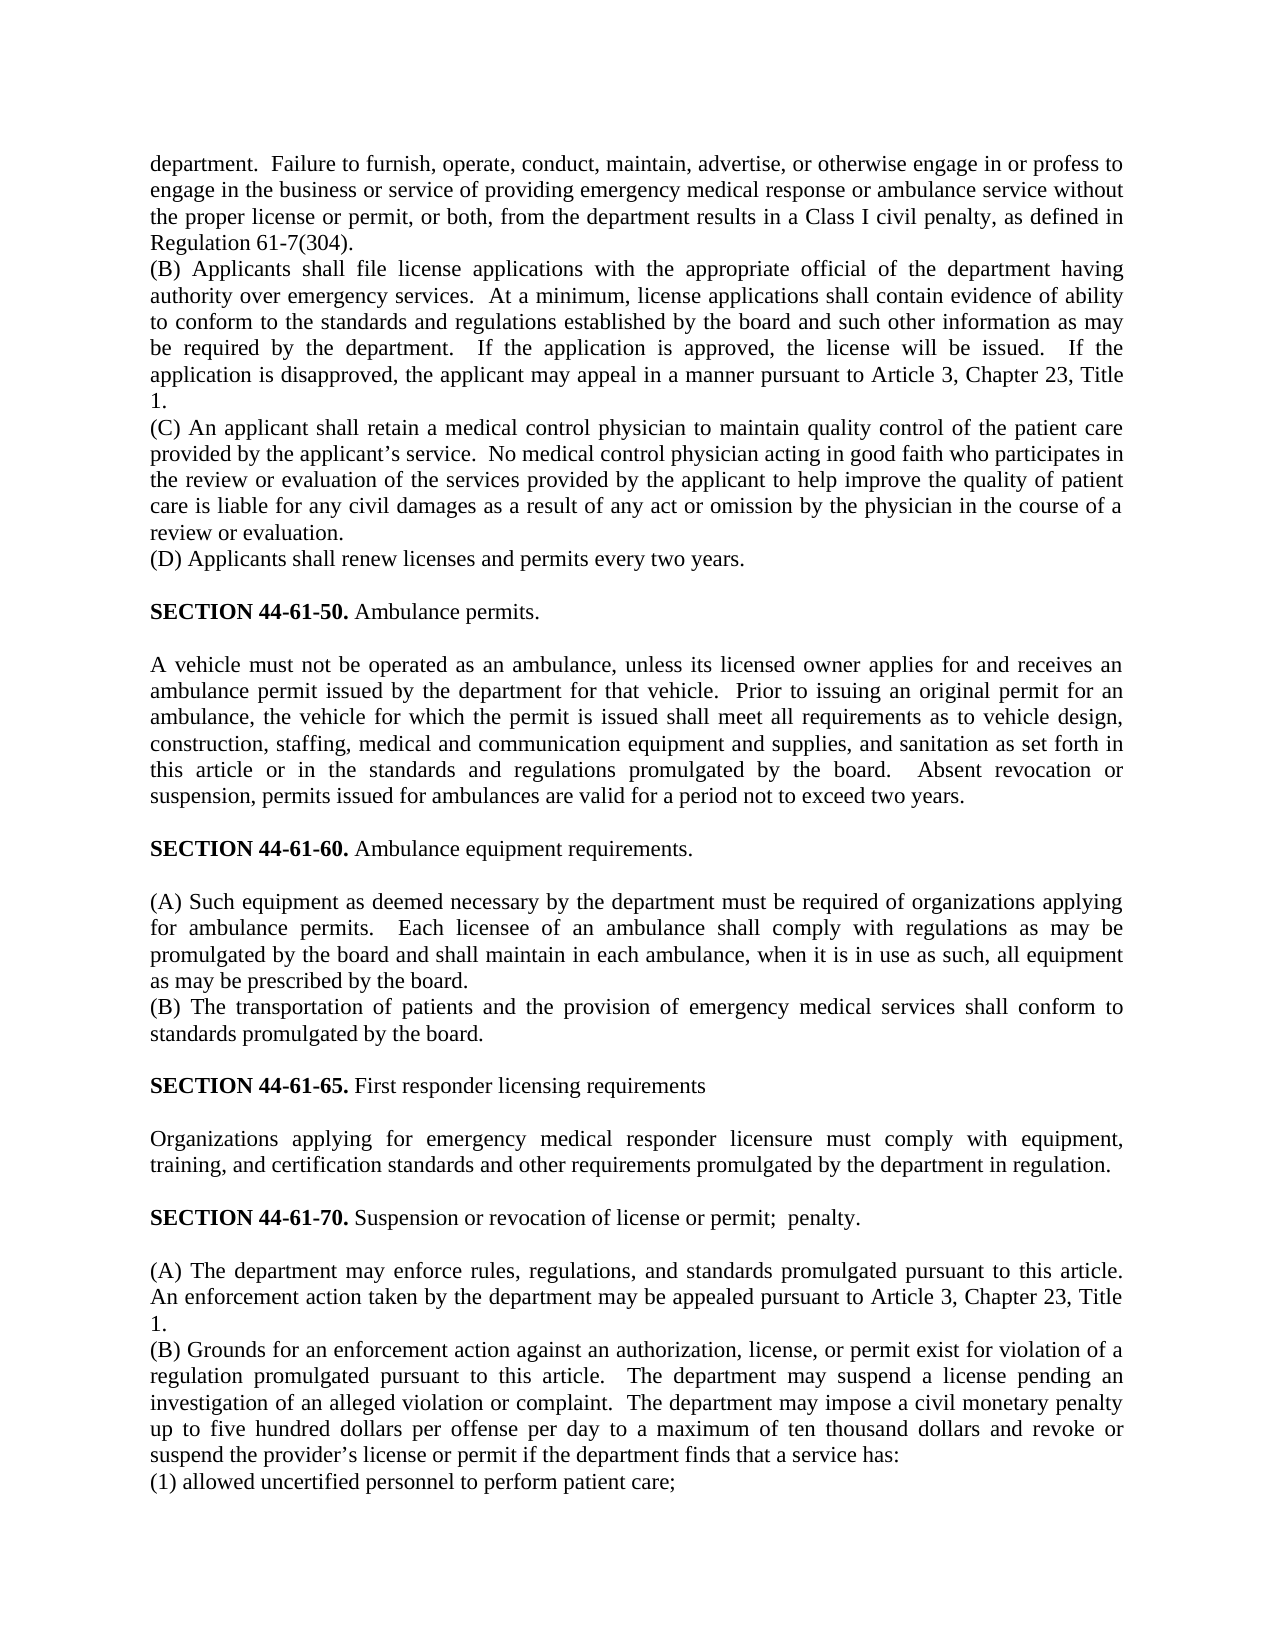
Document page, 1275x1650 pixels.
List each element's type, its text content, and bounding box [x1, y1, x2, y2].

text A vehicle must not be operated as an ambulance, unless its licensed owner applies for and receives an ambulance permit issued by the department for that vehicle. Prior to issuing an original permit for an ambulance, the vehicle for which the permit is issued shall meet all requirements as to vehicle design, construction, staffing, medical and communication equipment and supplies, and sanitation as set forth in this article or in the standards and regulations promulgated by the board. Absent revocation or suspension, permits issued for ambulances are valid for a period not to exceed two years. [150, 651, 1125, 809]
text (A) The department may enforce rules, regulations, and standards promulgated pursuant to this article. An enforcement action taken by the department may be appealed pursuant to Article 3, Chapter 23, Title 1. [150, 1257, 1125, 1336]
text SECTION 44-61-60. Ambulance equipment requirements. [150, 835, 1125, 862]
text (B) Grounds for an enforcement action against an authorization, license, or permit exist for violation of a regulation promulgated pursuant to this article. The department may suspend a license pending an investigation of an alleged violation or complaint. The department may impose a civil monetary penalty up to five hundred dollars per offense per day to a maximum of ten thousand dollars and revoke or suspend the provider’s license or permit if the department finds that a service has: [150, 1336, 1125, 1468]
text (1) allowed uncertified personnel to perform patient care; [150, 1468, 1125, 1494]
text (B) The transportation of patients and the provision of emergency medical services shall conform to standards promulgated by the board. [150, 993, 1125, 1046]
text SECTION 44-61-70. Suspension or revocation of license or permit; penalty. [150, 1204, 1125, 1231]
text SECTION 44-61-65. First responder licensing requirements [150, 1072, 1125, 1099]
text SECTION 44-61-50. Ambulance permits. [150, 598, 1125, 624]
text (A) Such equipment as deemed necessary by the department must be required of organizations applying for ambulance permits. Each licensee of an ambulance shall comply with regulations as may be promulgated by the board and shall maintain in each ambulance, when it is in use as such, all equipment as may be prescribed by the board. [150, 888, 1125, 993]
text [150, 150, 1125, 255]
text (C) An applicant shall retain a medical control physician to maintain quality control of the patient care provided by the applicant’s service. No medical control physician acting in good faith who participates in the review or evaluation of the services provided by the applicant to help improve the quality of patient care is liable for any civil damages as a result of any act or omission by the physician in the course of a review or evaluation. [150, 413, 1125, 545]
text (D) Applicants shall renew licenses and permits every two years. [150, 545, 1125, 572]
text (B) Applicants shall file license applications with the appropriate official of the department having authority over emergency services. At a minimum, license applications shall contain evidence of ability to conform to the standards and regulations established by the board and such other information as may be required by the department. If the application is approved, the license will be issued. If the application is disapproved, the applicant may appeal in a manner pursuant to Article 3, Chapter 23, Title 1. [150, 255, 1125, 413]
text Organizations applying for emergency medical responder licensure must comply with equipment, training, and certification standards and other requirements promulgated by the department in regulation. [150, 1125, 1125, 1178]
